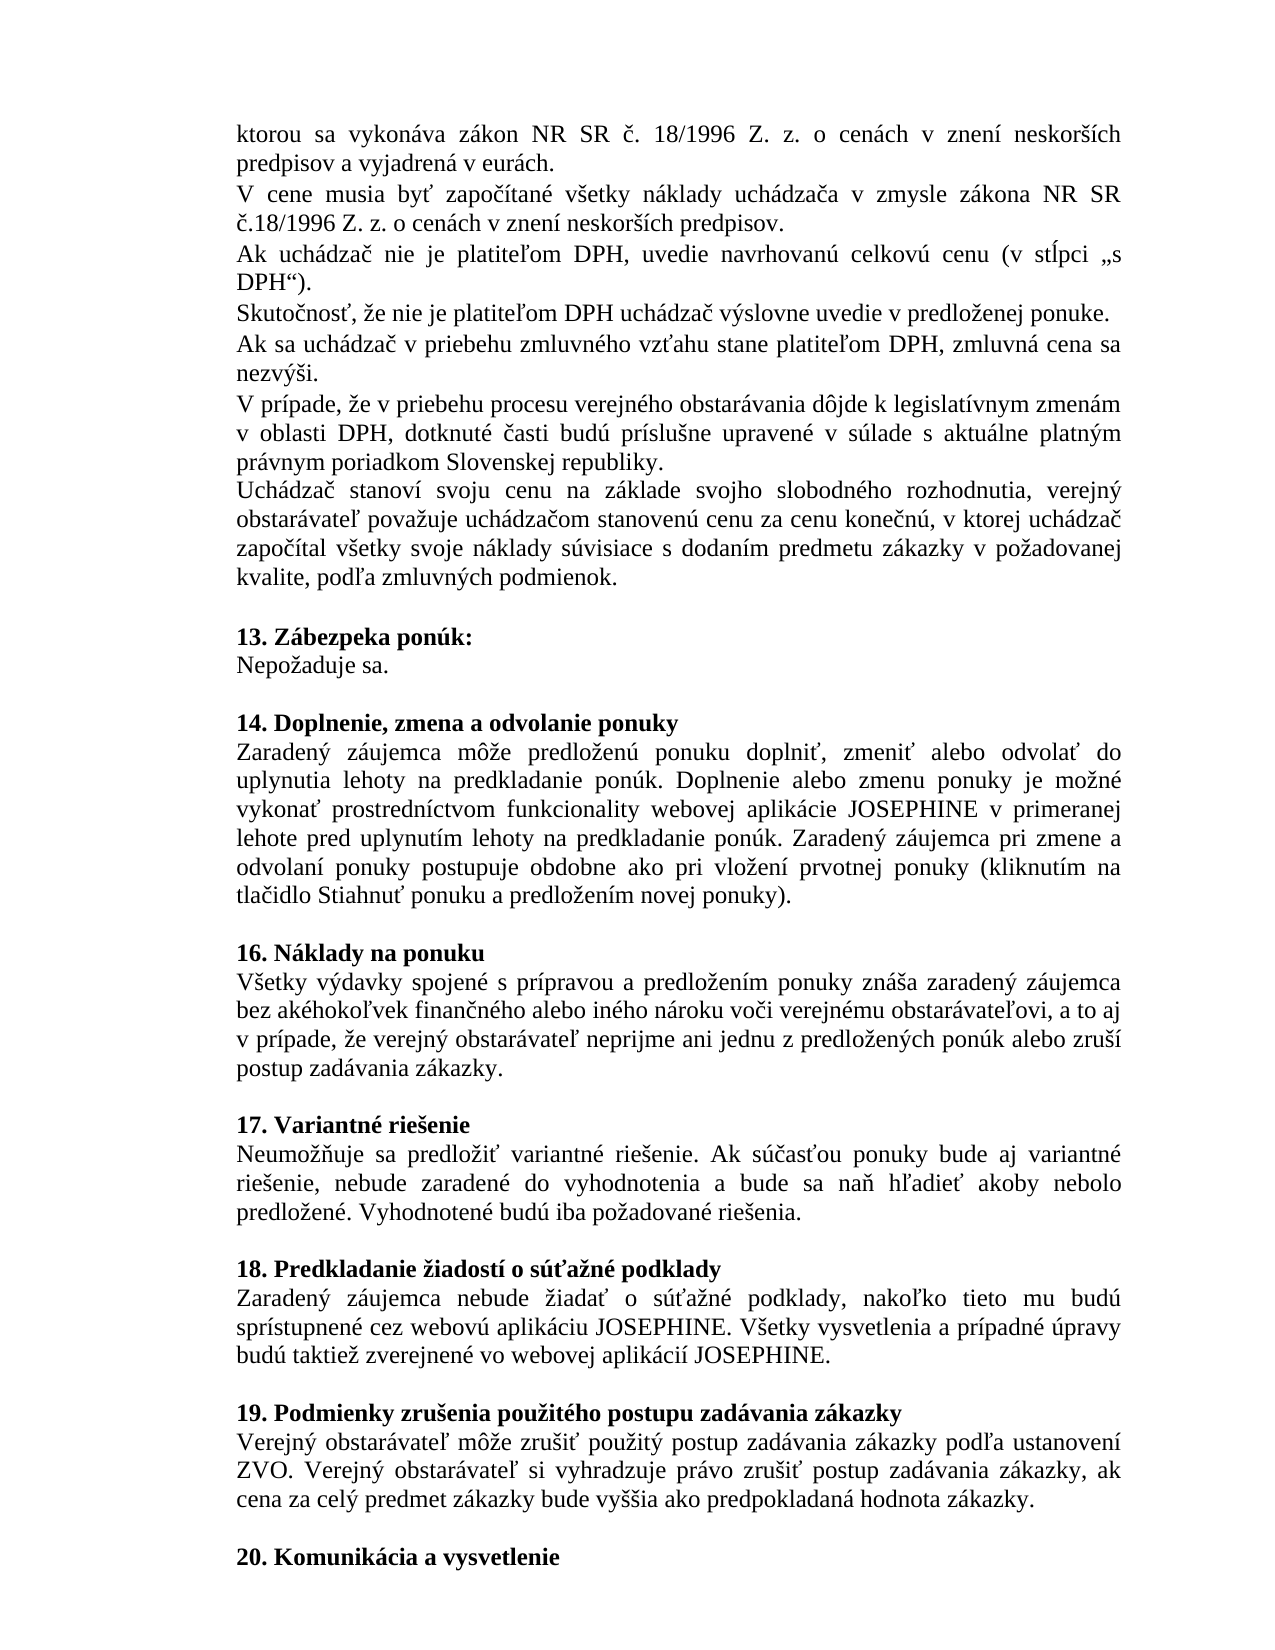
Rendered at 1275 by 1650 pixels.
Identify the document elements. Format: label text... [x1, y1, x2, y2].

text 13. Zábezpeka ponúk: [236, 622, 1122, 651]
text 19. Podmienky zrušenia použitého postupu zadávania zákazky [236, 1398, 1122, 1427]
text 18. Predkladanie žiadostí o súťažné podklady [236, 1254, 1122, 1283]
text Neumožňuje sa predložiť variantné riešenie. Ak súčasťou ponuky bude aj variantné riešenie, nebude zaradené do vyhodnotenia a bude sa naň hľadieť akoby nebolo predložené. Vyhodnotené budú iba požadované riešenia. [236, 1139, 1122, 1226]
text Všetky výdavky spojené s prípravou a predložením ponuky znáša zaradený záujemca bez akéhokoľvek finančného alebo iného nároku voči verejnému obstarávateľovi, a to aj v prípade, že verejný obstarávateľ neprijme ani jednu z predložených ponúk alebo zruší postup zadávania zákazky. [236, 967, 1122, 1082]
text Skutočnosť, že nie je platiteľom DPH uchádzač výslovne uvedie v predloženej ponuke. [236, 298, 1122, 327]
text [236, 119, 1122, 177]
text Ak uchádzač nie je platiteľom DPH, uvedie navrhovanú celkovú cenu (v stĺpci „s DPH“). [236, 239, 1122, 296]
text V cene musia byť započítané všetky náklady uchádzača v zmysle zákona NR SR č.18/1996 Z. z. o cenách v znení neskorších predpisov. [236, 179, 1122, 237]
text Zaradený záujemca nebude žiadať o súťažné podklady, nakoľko tieto mu budú sprístupnené cez webovú aplikáciu JOSEPHINE. Všetky vysvetlenia a prípadné úpravy budú taktiež zverejnené vo webovej aplikácií JOSEPHINE. [236, 1283, 1122, 1369]
text Ak sa uchádzač v priebehu zmluvného vzťahu stane platiteľom DPH, zmluvná cena sa nezvýši. [236, 329, 1122, 387]
text Zaradený záujemca môže predloženú ponuku doplniť, zmeniť alebo odvolať do uplynutia lehoty na predkladanie ponúk. Doplnenie alebo zmenu ponuky je možné vykonať prostredníctvom funkcionality webovej aplikácie JOSEPHINE v primeranej lehote pred uplynutím lehoty na predkladanie ponúk. Zaradený záujemca pri zmene a odvolaní ponuky postupuje obdobne ako pri vložení prvotnej ponuky (kliknutím na tlačidlo Stiahnuť ponuku a predložením novej ponuky). [236, 737, 1122, 909]
text Verejný obstarávateľ môže zrušiť použitý postup zadávania zákazky podľa ustanovení ZVO. Verejný obstarávateľ si vyhradzuje právo zrušiť postup zadávania zákazky, ak cena za celý predmet zákazky bude vyššia ako predpokladaná hodnota zákazky. [236, 1427, 1122, 1513]
text 17. Variantné riešenie [236, 1111, 1122, 1139]
text V prípade, že v priebehu procesu verejného obstarávania dôjde k legislatívnym zmenám v oblasti DPH, dotknuté časti budú príslušne upravené v súlade s aktuálne platným právnym poriadkom Slovenskej republiky. [236, 389, 1122, 475]
text 16. Náklady na ponuku [236, 938, 1122, 967]
text Nepožaduje sa. [236, 651, 1122, 679]
text Uchádzač stanoví svoju cenu na základe svojho slobodného rozhodnutia, verejný obstarávateľ považuje uchádzačom stanovenú cenu za cenu konečnú, v ktorej uchádzač započítal všetky svoje náklady súvisiace s dodaním predmetu zákazky v požadovanej kvalite, podľa zmluvných podmienok. [236, 475, 1122, 590]
text 20. Komunikácia a vysvetlenie [236, 1542, 1122, 1571]
text 14. Doplnenie, zmena a odvolanie ponuky [236, 708, 1122, 737]
